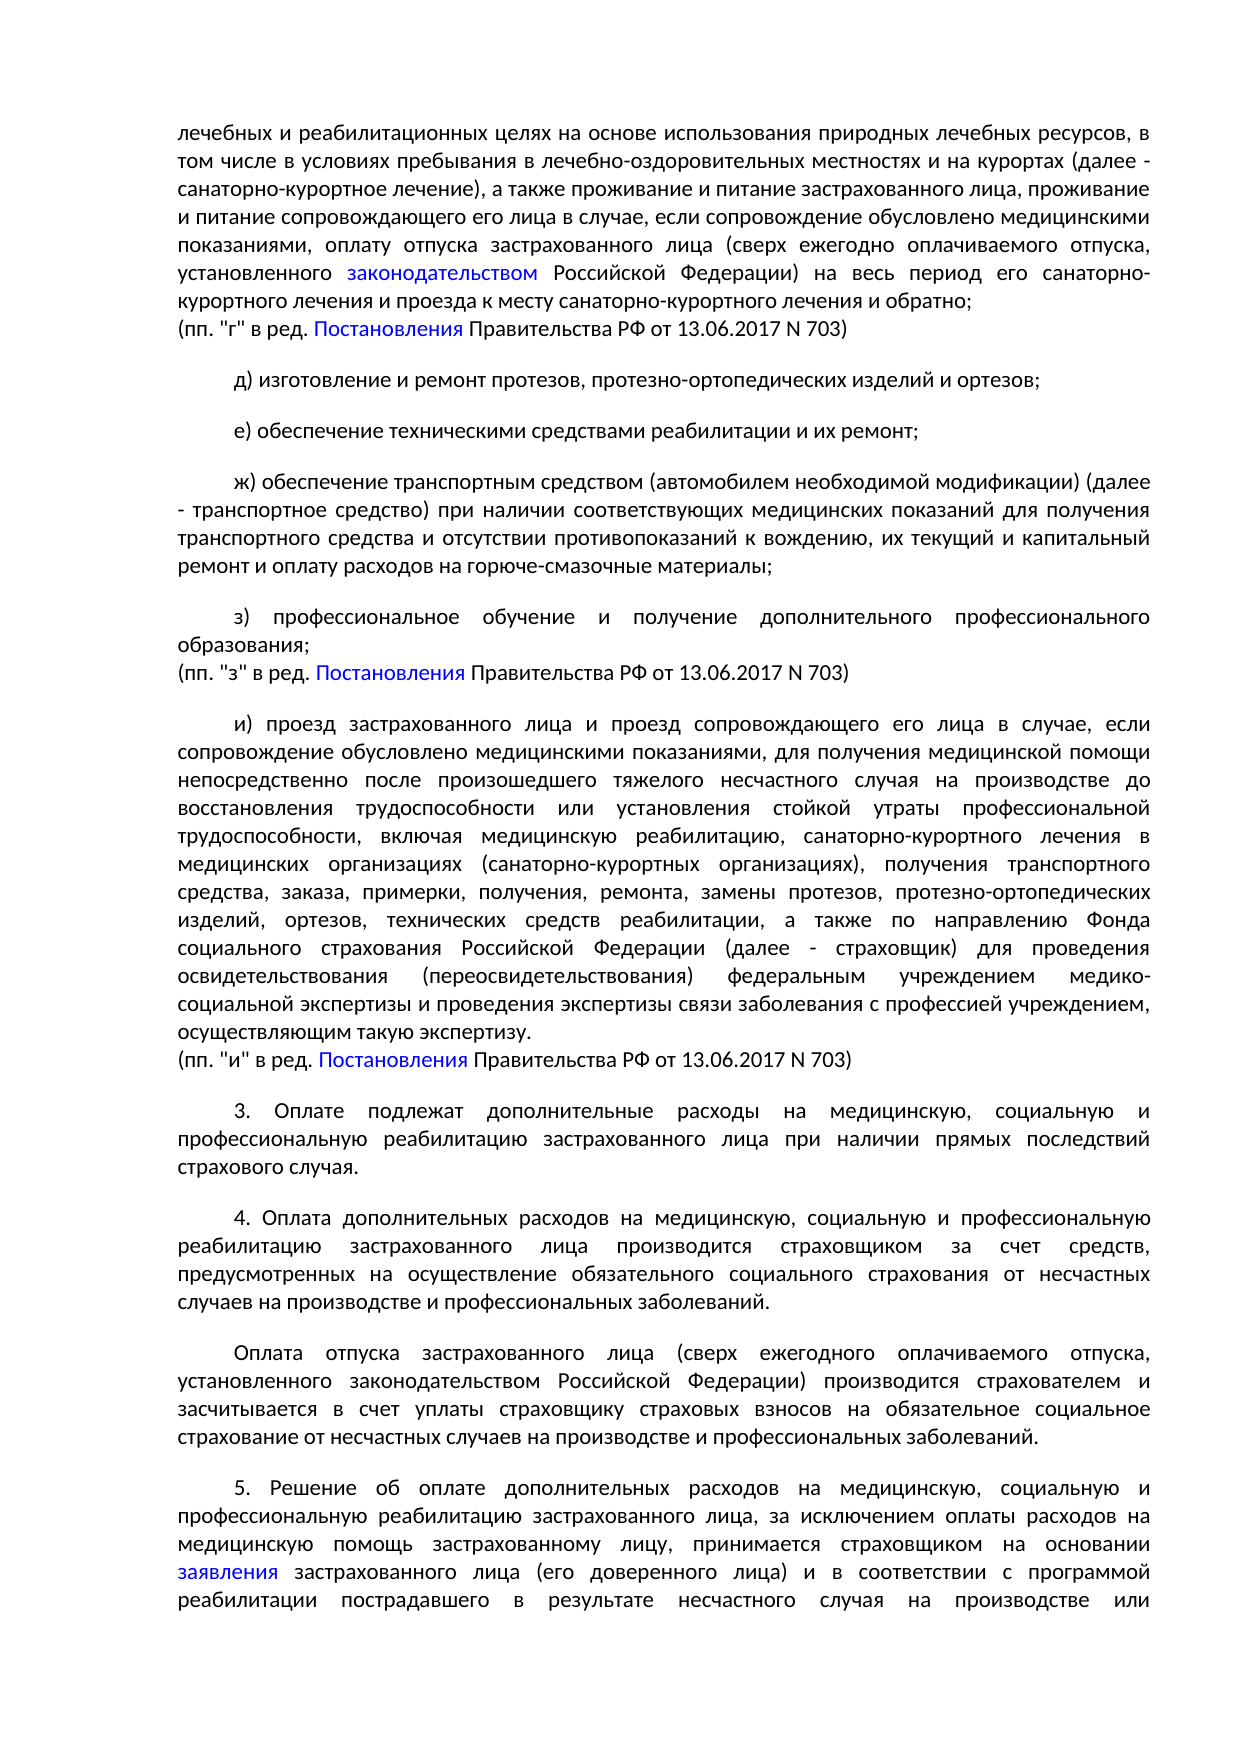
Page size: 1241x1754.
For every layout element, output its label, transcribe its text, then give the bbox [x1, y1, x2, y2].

text е) обеспечение техническими средствами реабилитации и их ремонт; [177, 416, 1152, 444]
text Оплата отпуска застрахованного лица (сверх ежегодного оплачиваемого отпуска, установленного законодательством Российской Федерации) производится страхователем и засчитывается в счет уплаты страховщику страховых взносов на обязательное социальное страхование от несчастных случаев на производстве и профессиональных заболеваний. [177, 1338, 1152, 1450]
text (пп. "и" в ред. Постановления Правительства РФ от 13.06.2017 N 703) [177, 1045, 1152, 1073]
text (пп. "з" в ред. Постановления Правительства РФ от 13.06.2017 N 703) [177, 658, 1152, 686]
text д) изготовление и ремонт протезов, протезно-ортопедических изделий и ортезов; [177, 365, 1152, 393]
text 4. Оплата дополнительных расходов на медицинскую, социальную и профессиональную реабилитацию застрахованного лица производится страховщиком за счет средств, предусмотренных на осуществление обязательного социального страхования от несчастных случаев на производстве и профессиональных заболеваний. [177, 1203, 1152, 1315]
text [177, 118, 1152, 314]
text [177, 1473, 1152, 1613]
text и) проезд застрахованного лица и проезд сопровождающего его лица в случае, если сопровождение обусловлено медицинскими показаниями, для получения медицинской помощи непосредственно после произошедшего тяжелого несчастного случая на производстве до восстановления трудоспособности или установления стойкой утраты профессиональной трудоспособности, включая медицинскую реабилитацию, санаторно-курортного лечения в медицинских организациях (санаторно-курортных организациях), получения транспортного средства, заказа, примерки, получения, ремонта, замены протезов, протезно-ортопедических изделий, ортезов, технических средств реабилитации, а также по направлению Фонда социального страхования Российской Федерации (далее - страховщик) для проведения освидетельствования (переосвидетельствования) федеральным учреждением медико-социальной экспертизы и проведения экспертизы связи заболевания с профессией учреждением, осуществляющим такую экспертизу. [177, 709, 1152, 1045]
text ж) обеспечение транспортным средством (автомобилем необходимой модификации) (далее - транспортное средство) при наличии соответствующих медицинских показаний для получения транспортного средства и отсутствии противопоказаний к вождению, их текущий и капитальный ремонт и оплату расходов на горюче-смазочные материалы; [177, 467, 1152, 579]
text 3. Оплате подлежат дополнительные расходы на медицинскую, социальную и профессиональную реабилитацию застрахованного лица при наличии прямых последствий страхового случая. [177, 1096, 1152, 1180]
text (пп. "г" в ред. Постановления Правительства РФ от 13.06.2017 N 703) [177, 314, 1152, 342]
text з) профессиональное обучение и получение дополнительного профессионального образования; [177, 602, 1152, 658]
